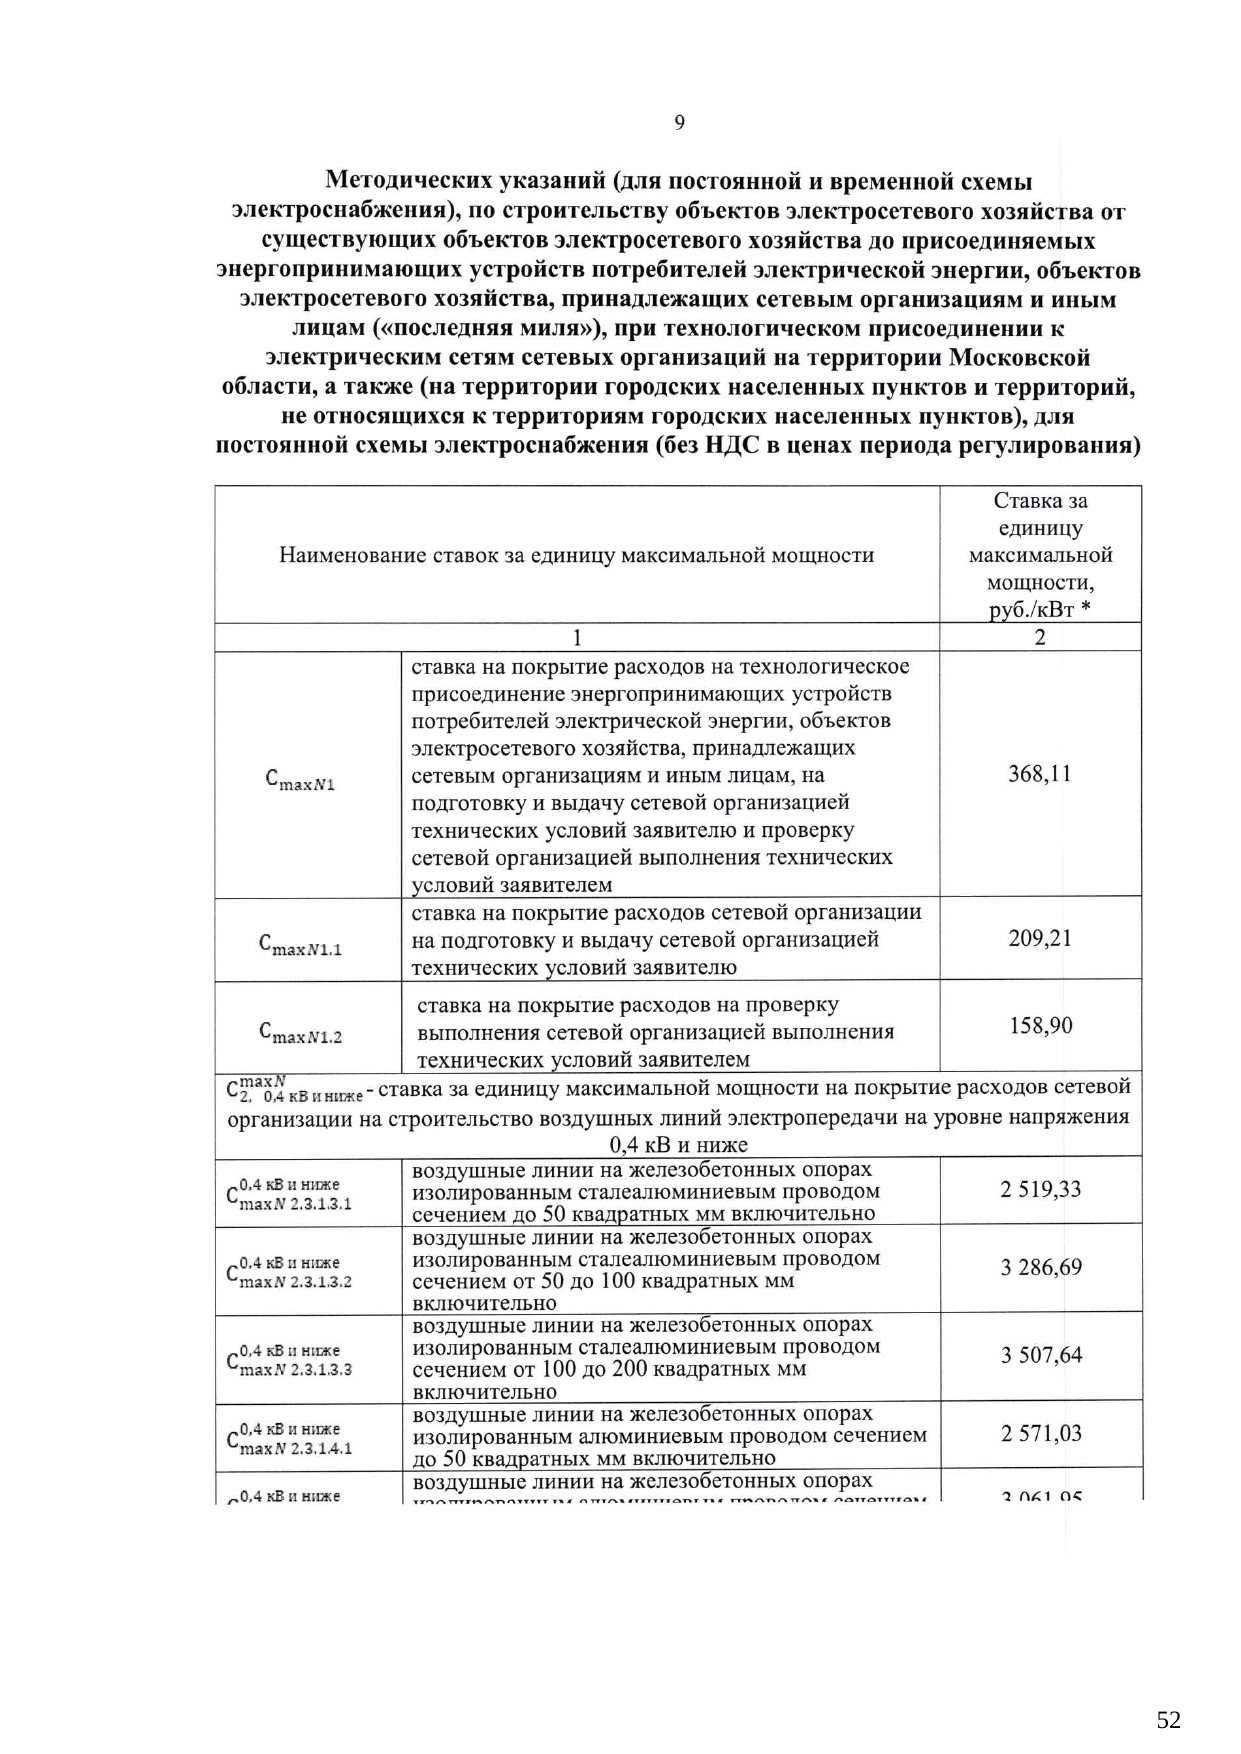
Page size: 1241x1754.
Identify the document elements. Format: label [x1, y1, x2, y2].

picture [103, 88, 1182, 1625]
